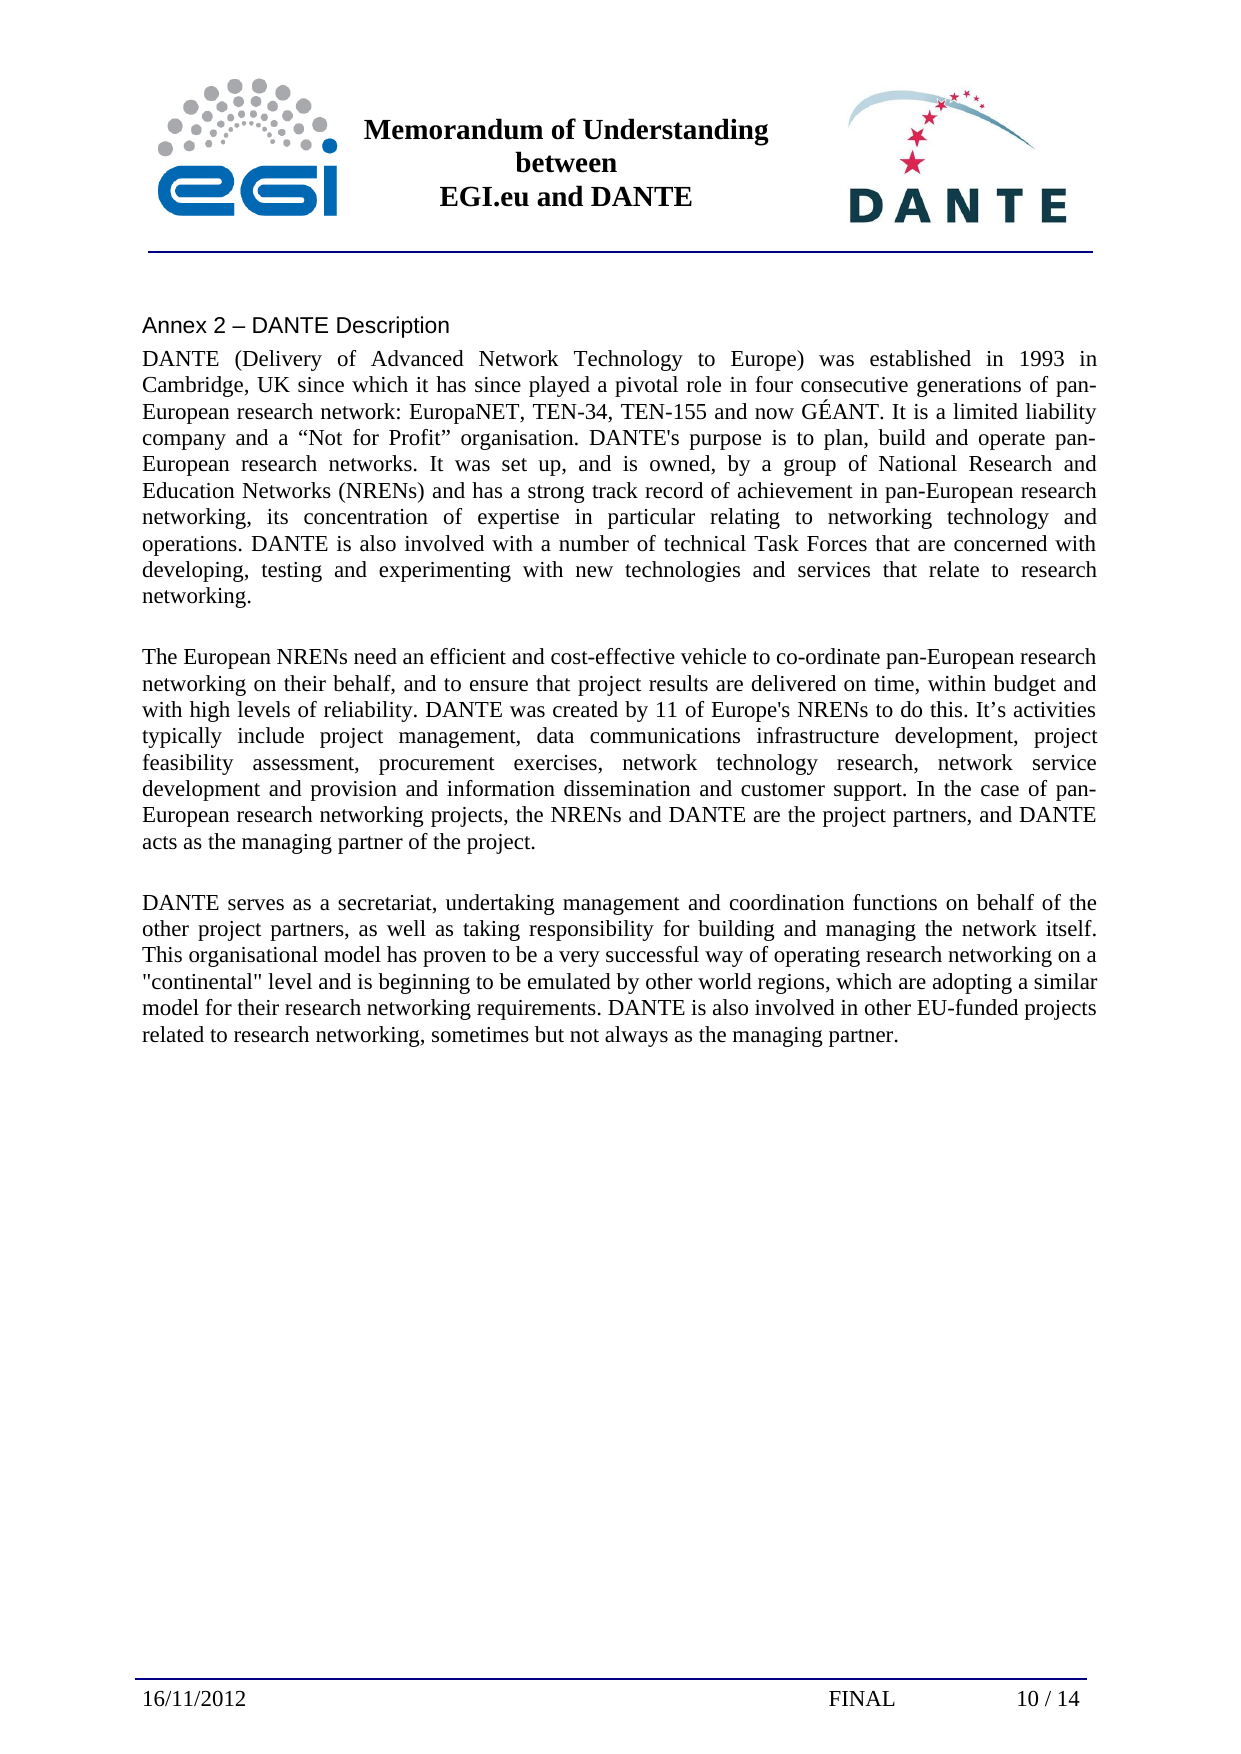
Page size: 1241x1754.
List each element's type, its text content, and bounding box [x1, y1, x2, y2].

text DANTE (Delivery of Advanced Network Technology to Europe) was established in 1993 in Cambridge, UK since which it has since played a pivotal role in four consecutive generations of pan-European research network: EuropaNET, TEN-34, TEN-155 and now GÉANT. It is a limited liability company and a “Not for Profit” organisation. DANTE's purpose is to plan, build and operate pan-European research networks. It was set up, and is owned, by a group of National Research and Education Networks (NRENs) and has a strong track record of achievement in pan-European research networking, its concentration of expertise in particular relating to networking technology and operations. DANTE is also involved with a number of technical Task Forces that are concerned with developing, testing and experimenting with new technologies and services that relate to research networking. [142, 345, 1098, 609]
picture [846, 86, 1068, 226]
text The European NRENs need an efficient and cost-effective vehicle to co-ordinate pan-European research networking on their behalf, and to ensure that project results are delivered on time, within budget and with high levels of reliability. DANTE was created by 11 of Europe's NRENs to do this. It’s activities typically include project management, data communications infrastructure development, project feasibility assessment, procurement exercises, network technology research, network service development and provision and information dissemination and customer support. In the case of pan-European research networking projects, the NRENs and DANTE are the project partners, and DANTE acts as the managing partner of the project. [142, 643, 1098, 854]
subtitle – DANTE Description [142, 312, 1098, 339]
text DANTE serves as a secretariat, undertaking management and coordination functions on behalf of the other project partners, as well as taking responsibility for building and managing the network itself. This organisational model has proven to be a very successful way of operating research networking on a "continental" level and is beginning to be emulated by other world regions, which are adopting a similar model for their research networking requirements. DANTE is also involved in other EU-funded projects related to research networking, sometimes but not always as the managing partner. [142, 889, 1098, 1047]
picture [156, 78, 339, 218]
